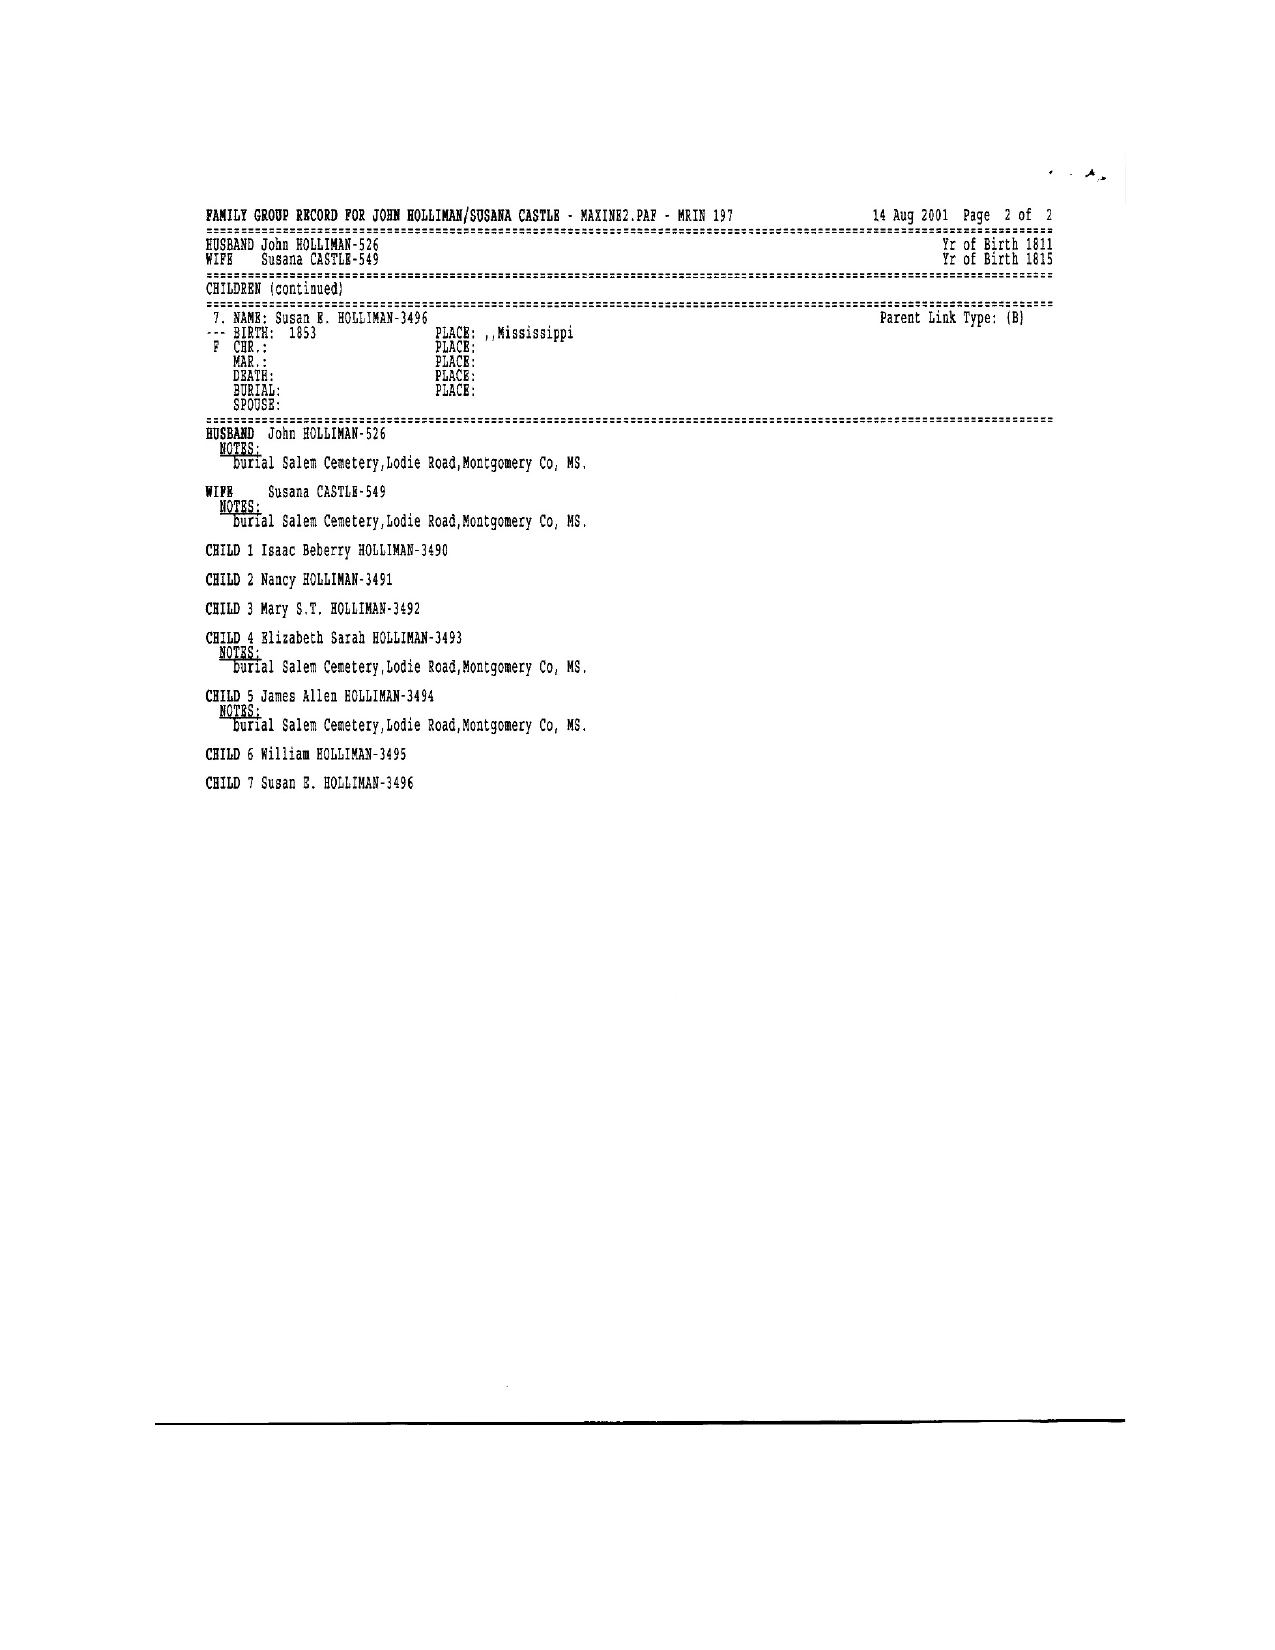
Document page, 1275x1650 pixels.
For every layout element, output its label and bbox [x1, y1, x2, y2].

picture [150, 150, 1125, 1425]
